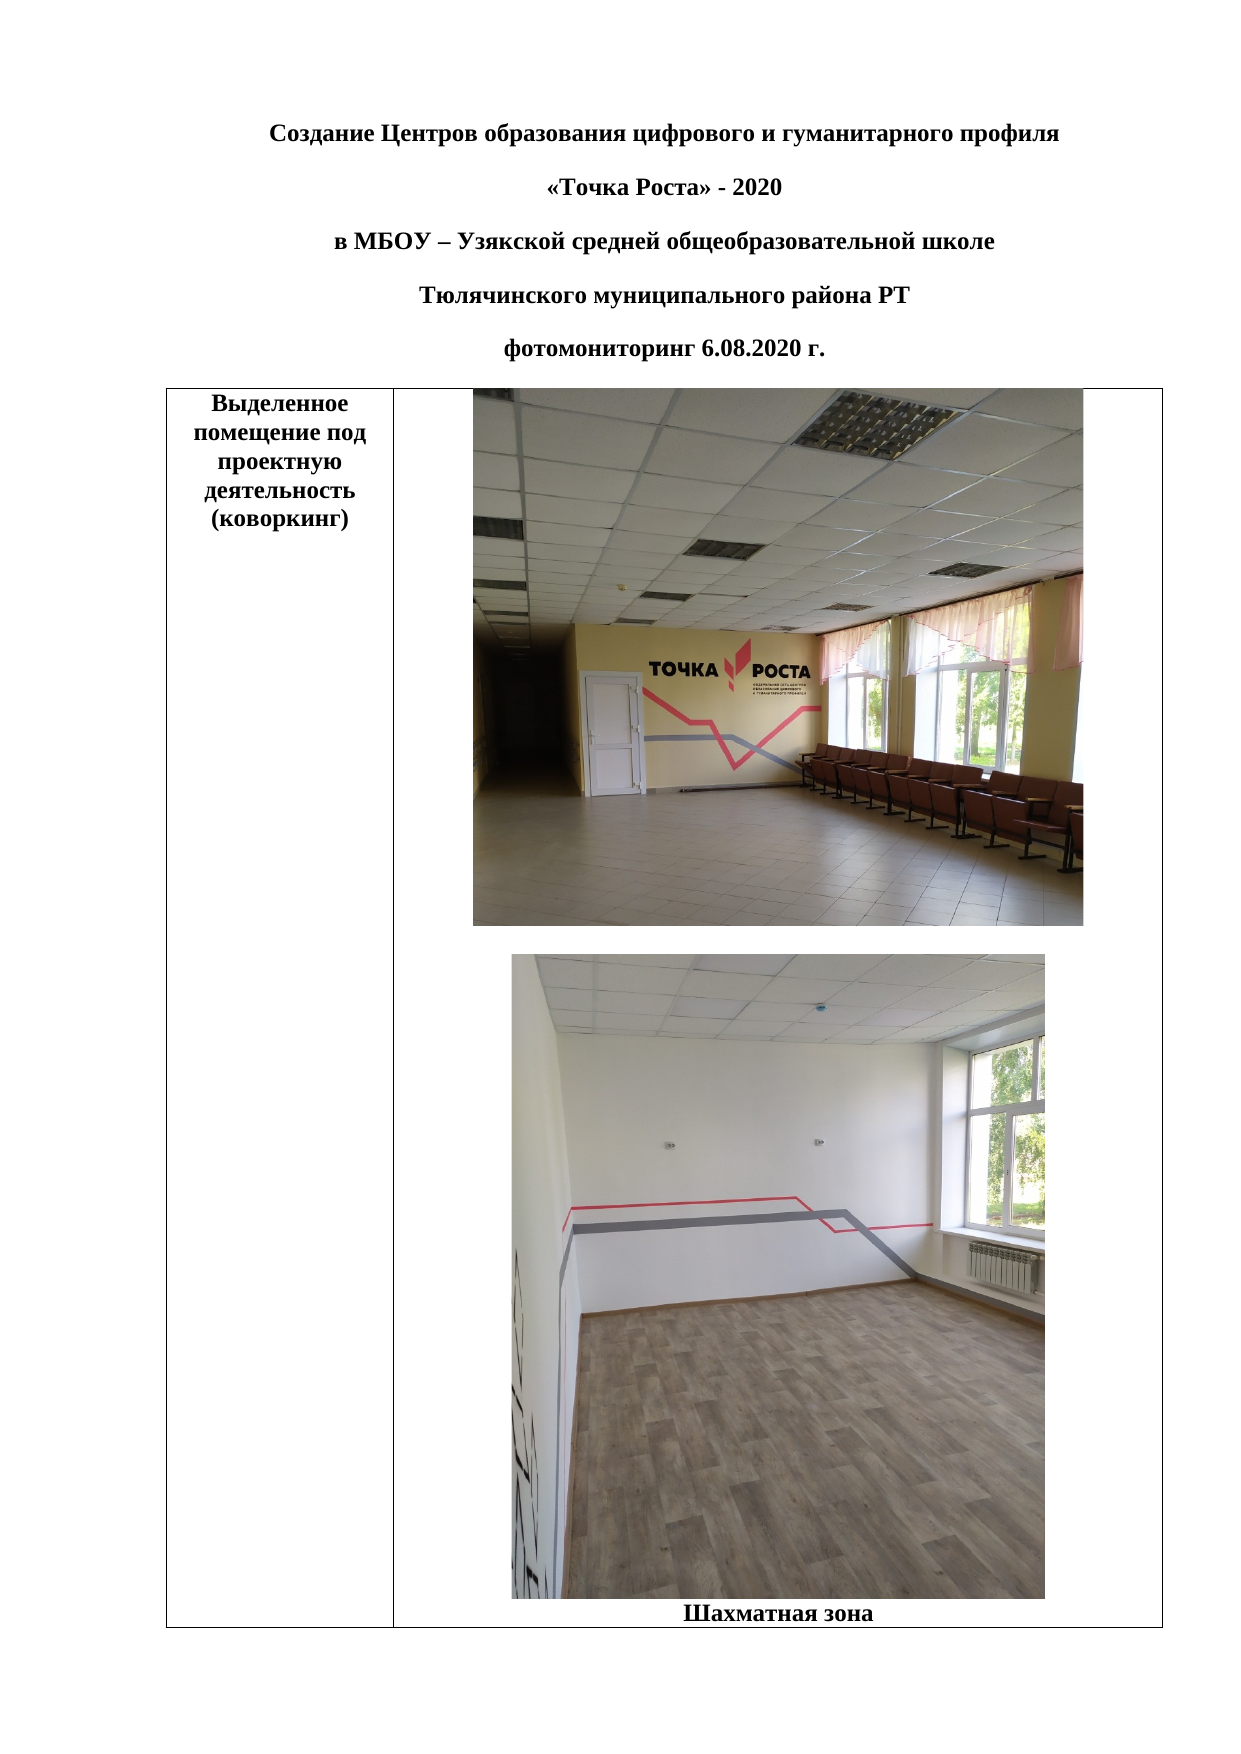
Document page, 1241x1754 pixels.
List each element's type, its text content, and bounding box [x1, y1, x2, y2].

text в МБОУ – Узякской средней общеобразовательной школе [177, 226, 1152, 254]
table_header Шахматная зона [394, 389, 1162, 1627]
text «Точка Роста» - 2020 [177, 172, 1152, 201]
text Тюлячинского муниципального района РТ [177, 280, 1152, 308]
text Создание Центров образования цифрового и гуманитарного профиля [177, 118, 1152, 147]
text фотомониторинг 6.08.2020 г. [177, 333, 1152, 362]
table_header Выделенное помещение под проектную деятельность (коворкинг) [167, 389, 393, 1627]
picture [473, 388, 1084, 926]
picture [511, 954, 1045, 1599]
